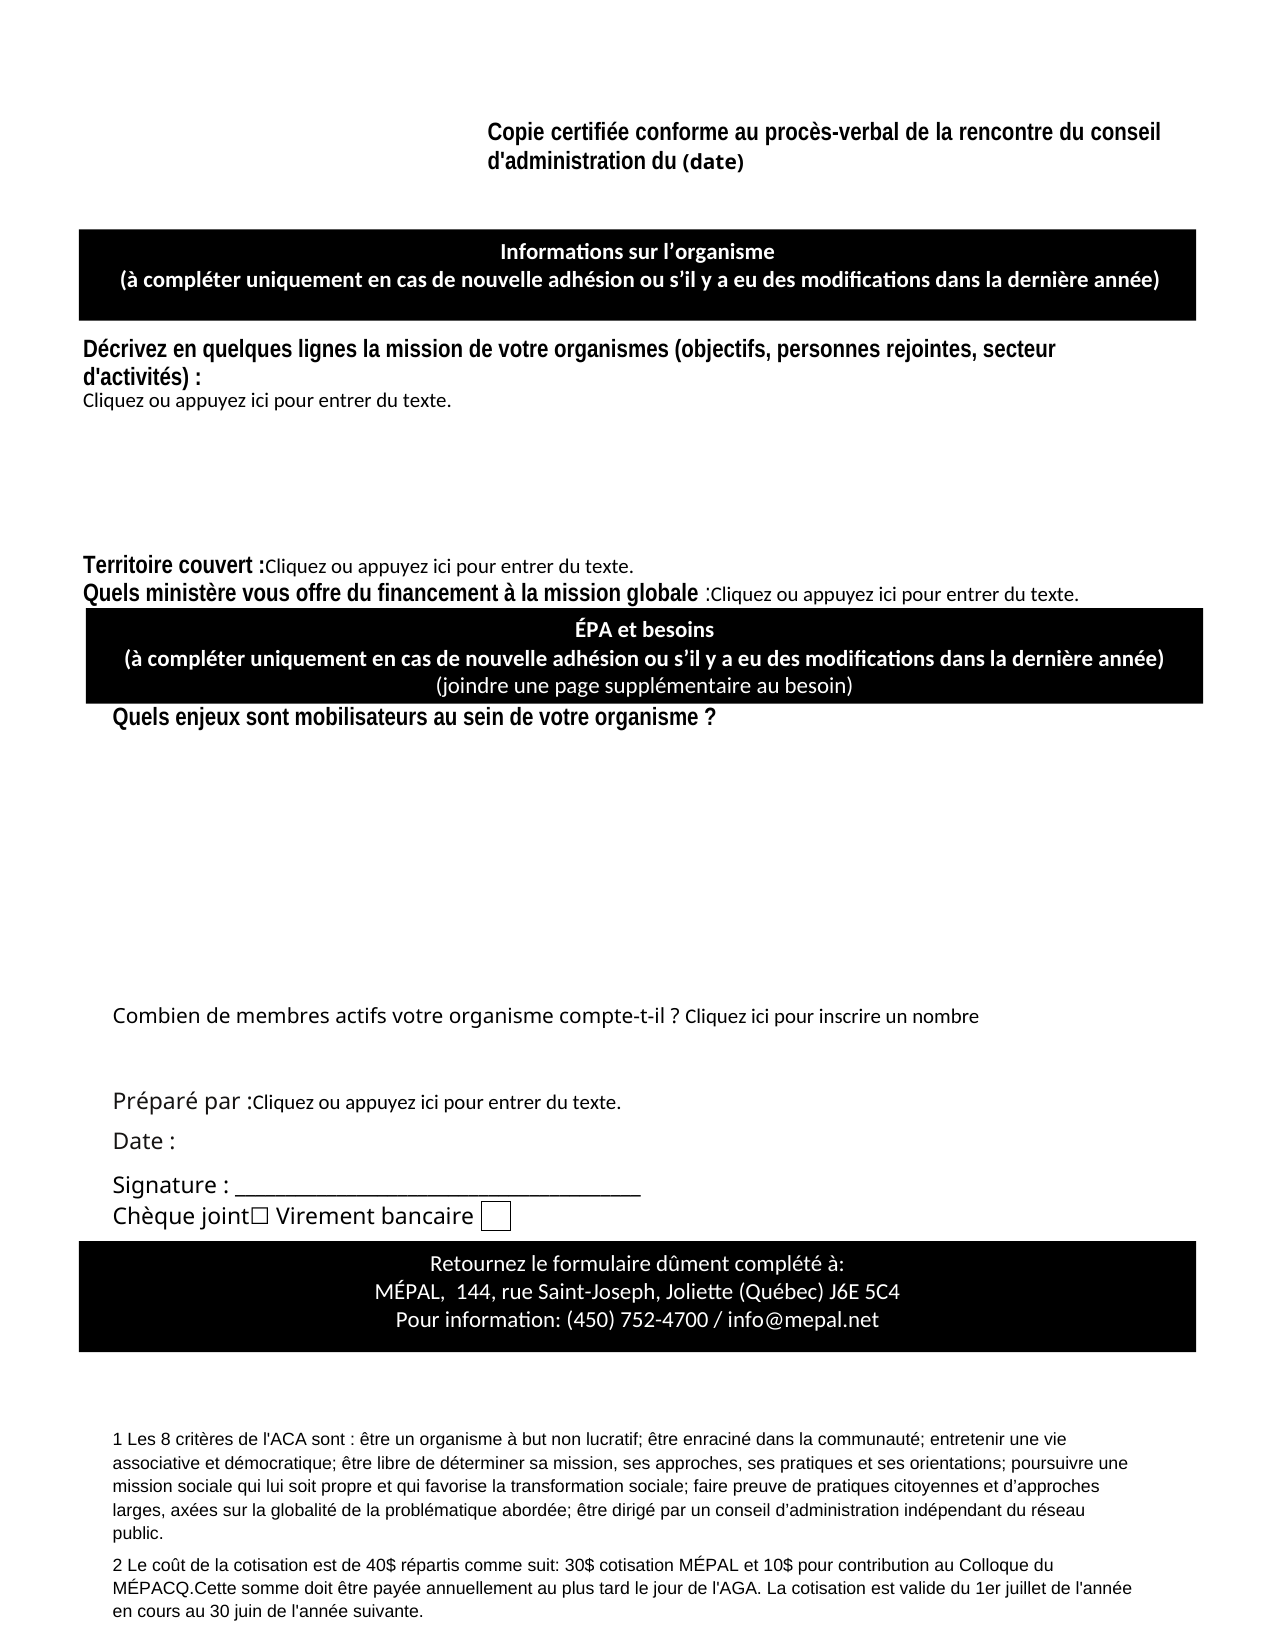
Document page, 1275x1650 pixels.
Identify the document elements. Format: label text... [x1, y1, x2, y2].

text Préparé par : [112, 1084, 1162, 1115]
text Territoire couvert : [83, 551, 1162, 579]
text Combien de membres actifs votre organisme compte-t-il ? [112, 1007, 1162, 1027]
text Chèque joint Virement bancaire [112, 1200, 1162, 1231]
text Quels enjeux sont mobilisateurs au sein de votre organisme ? [112, 704, 1162, 731]
text Copie certifiée conforme au procès-verbal de la rencontre du conseil d'administration du [487, 117, 1162, 176]
text Quels ministère vous offre du financement à la mission globale : [83, 579, 1162, 607]
text Signature : ________________________________________ [112, 1169, 1162, 1200]
text Décrivez en quelques lignes la mission de votre organismes (objectifs, personnes rejointes, secteur d'activités) : [83, 334, 1162, 391]
text Date : [112, 1125, 1162, 1156]
